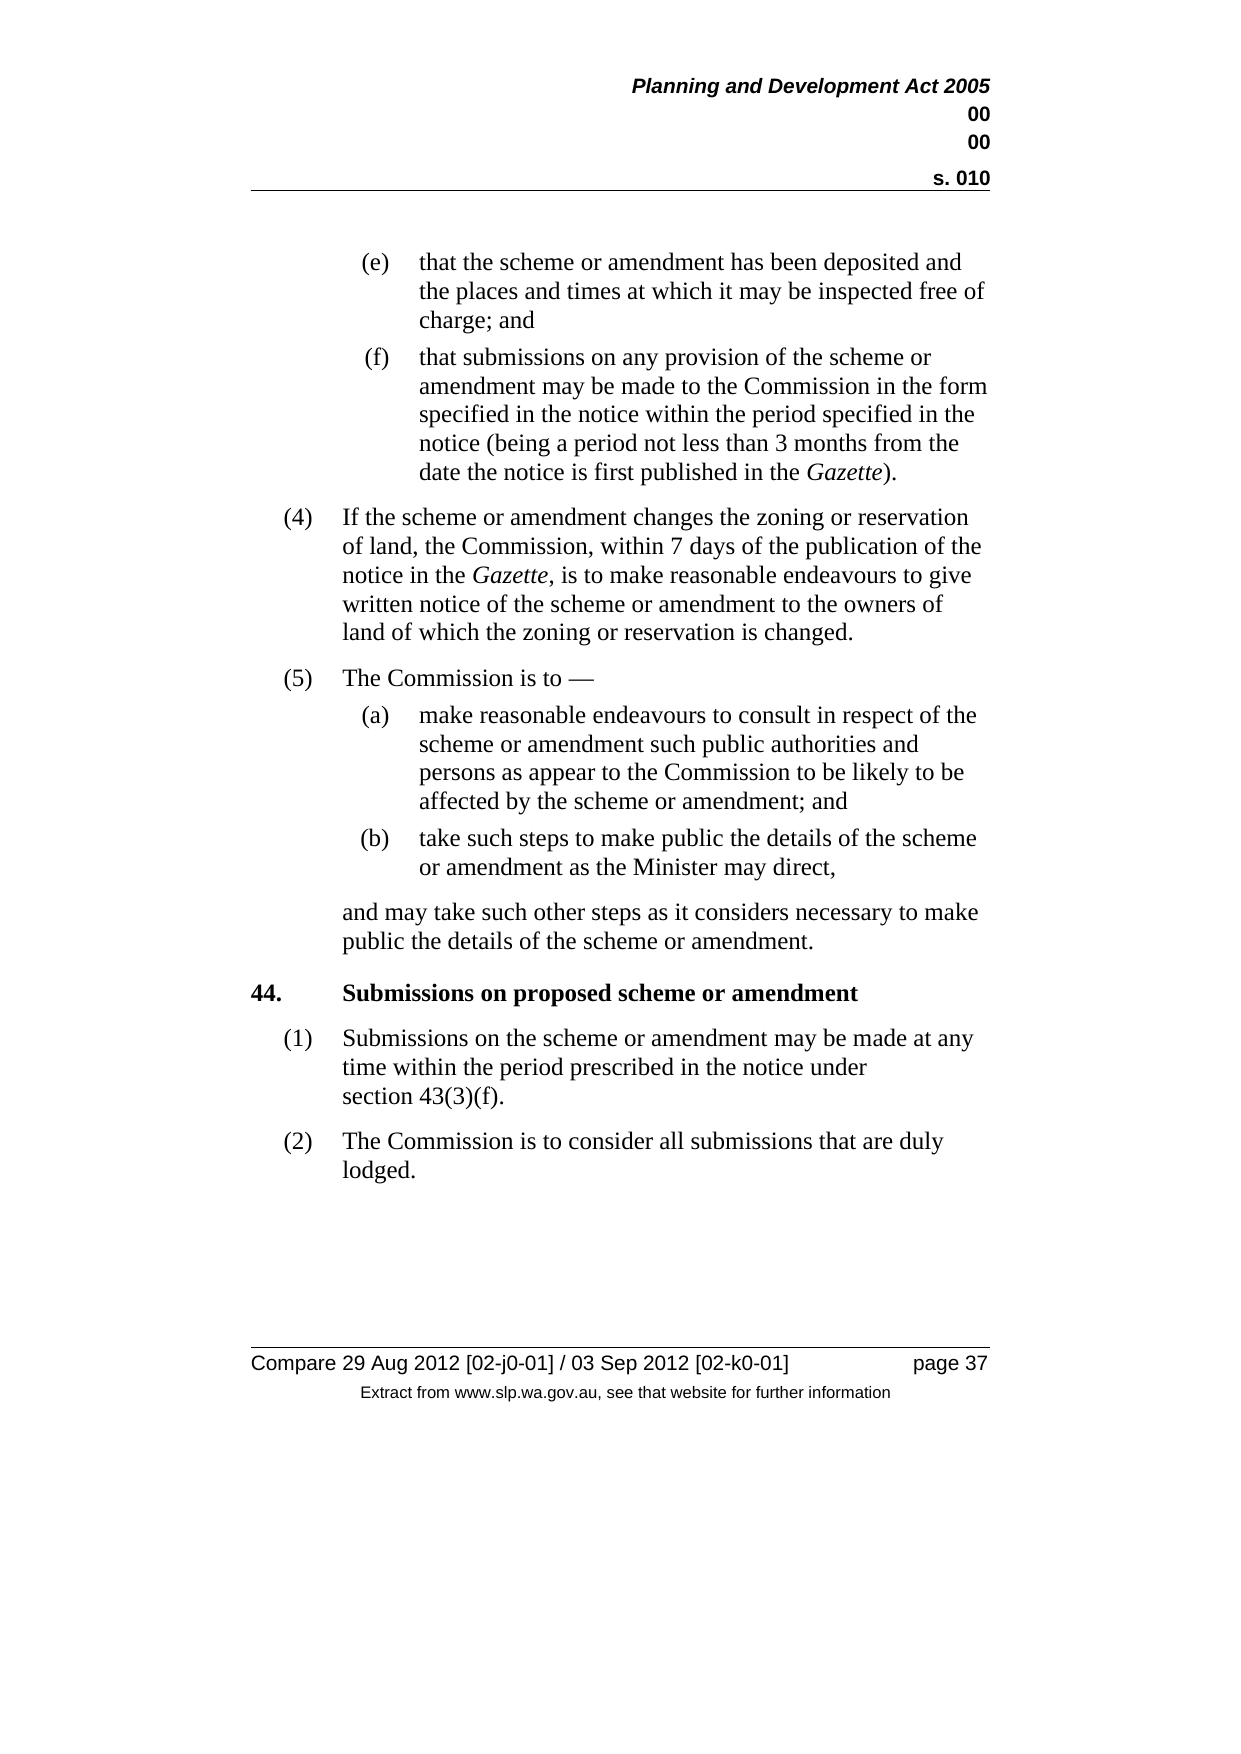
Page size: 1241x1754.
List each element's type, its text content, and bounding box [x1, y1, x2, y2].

text (f) that submissions on any provision of the scheme or amendment may be made to the Commission in the form specified in the notice within the period specified in the notice (being a period not less than 3 months from the date the notice is first published in the Gazette). [251, 342, 990, 486]
subtitle 44. Submissions on proposed scheme or amendment [251, 978, 990, 1007]
text and may take such other steps as it considers necessary to make public the details of the scheme or amendment. [251, 897, 990, 955]
text (b) take such steps to make public the details of the scheme or amendment as the Minister may direct, [251, 823, 990, 881]
text (5) The Commission is to — [251, 663, 990, 692]
text (e) that the scheme or amendment has been deposited and the places and times at which it may be inspected free of charge; and [251, 247, 990, 334]
text (a) make reasonable endeavours to consult in respect of the scheme or amendment such public authorities and persons as appear to the Commission to be likely to be affected by the scheme or amendment; and [251, 700, 990, 815]
text (1) Submissions on the scheme or amendment may be made at any time within the period prescribed in the notice under section 43(3)(f). [251, 1023, 990, 1109]
text (2) The Commission is to consider all submissions that are duly lodged. [251, 1126, 990, 1184]
text (4) If the scheme or amendment changes the zoning or reservation of land, the Commission, within 7 days of the publication of the notice in the Gazette, is to make reasonable endeavours to give written notice of the scheme or amendment to the owners of land of which the zoning or reservation is changed. [251, 502, 990, 646]
